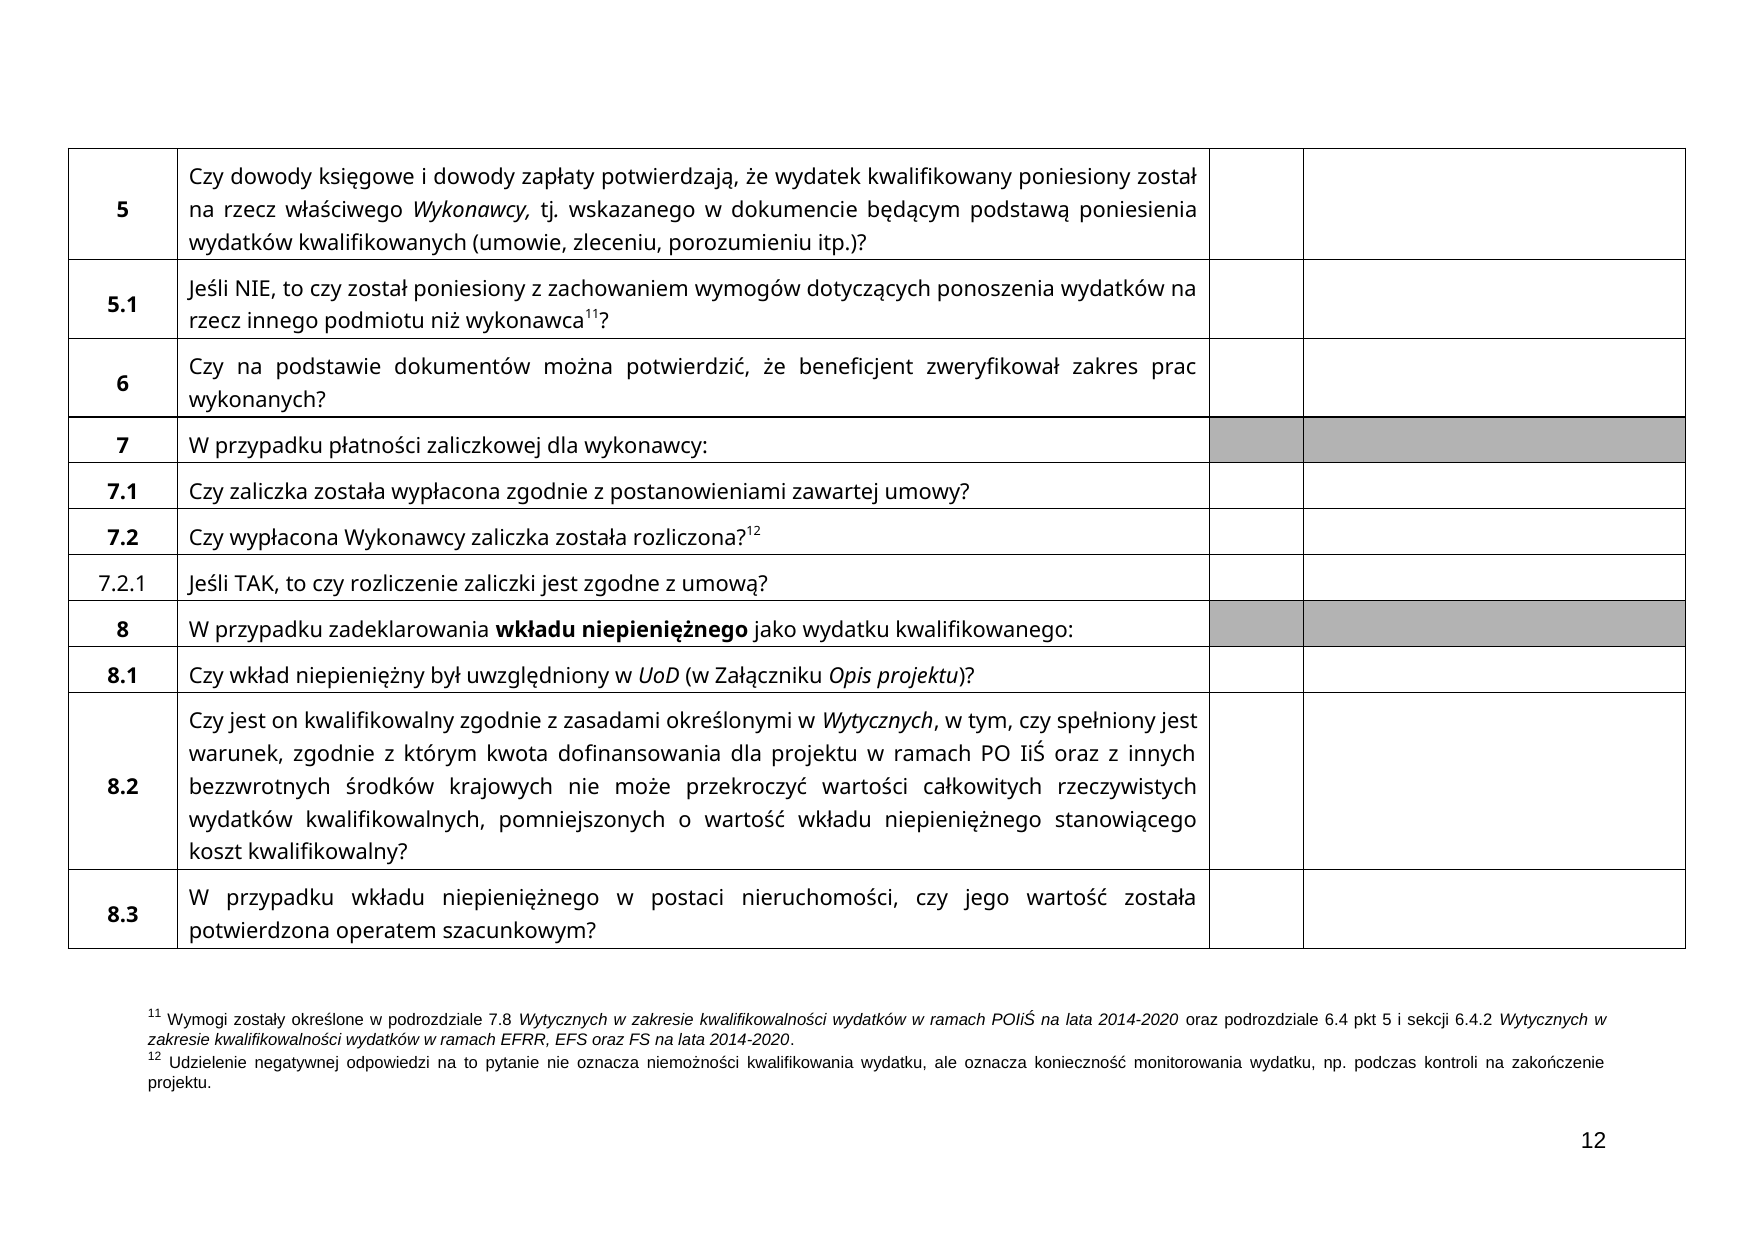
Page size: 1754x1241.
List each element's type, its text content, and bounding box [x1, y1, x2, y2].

table_cell 5 [69, 149, 177, 259]
table_cell [1304, 260, 1685, 338]
table_cell Czy na podstawie dokumentów można potwierdzić, że beneficjent zweryfikował zakres prac wykonanych? [178, 339, 1209, 416]
table_cell Czy dowody księgowe i dowody zapłaty potwierdzają, że wydatek kwalifikowany poniesiony został na rzecz właściwego Wykonawcy, tj. wskazanego w dokumencie będącym podstawą poniesienia wydatków kwalifikowanych (umowie, zleceniu, porozumieniu itp.)? [178, 149, 1209, 259]
table_cell 8.1 [69, 647, 177, 692]
table_cell 7.2.1 [69, 555, 177, 600]
table_cell [1304, 149, 1685, 259]
table_cell [1210, 647, 1303, 692]
table_cell 7 [69, 418, 177, 462]
table_cell [1304, 463, 1685, 508]
table_cell [1210, 509, 1303, 554]
table_cell [1210, 463, 1303, 508]
table_cell 8 [69, 601, 177, 646]
table_cell [1304, 693, 1685, 869]
table_cell 7.1 [69, 463, 177, 508]
table_cell 8.2 [69, 693, 177, 869]
table_cell [1304, 339, 1685, 416]
table_cell [1304, 647, 1685, 692]
table_cell 5.1 [69, 260, 177, 338]
table_cell Czy wkład niepieniężny był uwzględniony w UoD (w Załączniku Opis projektu)? [178, 647, 1209, 692]
table_cell [1210, 601, 1303, 646]
table_cell Czy zaliczka została wypłacona zgodnie z postanowieniami zawartej umowy? [178, 463, 1209, 508]
table_cell [1304, 555, 1685, 600]
table_cell 7.2 [69, 509, 177, 554]
table_cell [1304, 601, 1685, 646]
table_cell [1304, 509, 1685, 554]
table_cell 6 [69, 339, 177, 416]
table_cell [1210, 339, 1303, 416]
table_cell [1210, 260, 1303, 338]
table_cell [1304, 418, 1685, 462]
table_cell Czy jest on kwalifikowalny zgodnie z zasadami określonymi w Wytycznych, w tym, czy spełniony jest warunek, zgodnie z którym kwota dofinansowania dla projektu w ramach PO IiŚ oraz z innych bezzwrotnych środków krajowych nie może przekroczyć wartości całkowitych rzeczywistych wydatków kwalifikowalnych, pomniejszonych o wartość wkładu niepieniężnego stanowiącego koszt kwalifikowalny? [178, 693, 1209, 869]
table_cell W przypadku płatności zaliczkowej dla wykonawcy: [178, 418, 1209, 462]
table_cell [1210, 693, 1303, 869]
table_cell [1210, 149, 1303, 259]
table_cell [1210, 870, 1303, 947]
table_cell Czy wypłacona Wykonawcy zaliczka została rozliczona? [178, 509, 1209, 554]
table_cell W przypadku zadeklarowania wkładu niepieniężnego jako wydatku kwalifikowanego: [178, 601, 1209, 646]
table_cell [1210, 555, 1303, 600]
table_cell Jeśli TAK, to czy rozliczenie zaliczki jest zgodne z umową? [178, 555, 1209, 600]
table_cell [1210, 418, 1303, 462]
table_cell W przypadku wkładu niepieniężnego w postaci nieruchomości, czy jego wartość została potwierdzona operatem szacunkowym? [178, 870, 1209, 947]
table_cell Jeśli NIE, to czy został poniesiony z zachowaniem wymogów dotyczących ponoszenia wydatków na rzecz innego podmiotu niż wykonawca? [178, 260, 1209, 338]
table_cell [1304, 870, 1685, 947]
table_cell 8.3 [69, 870, 177, 947]
